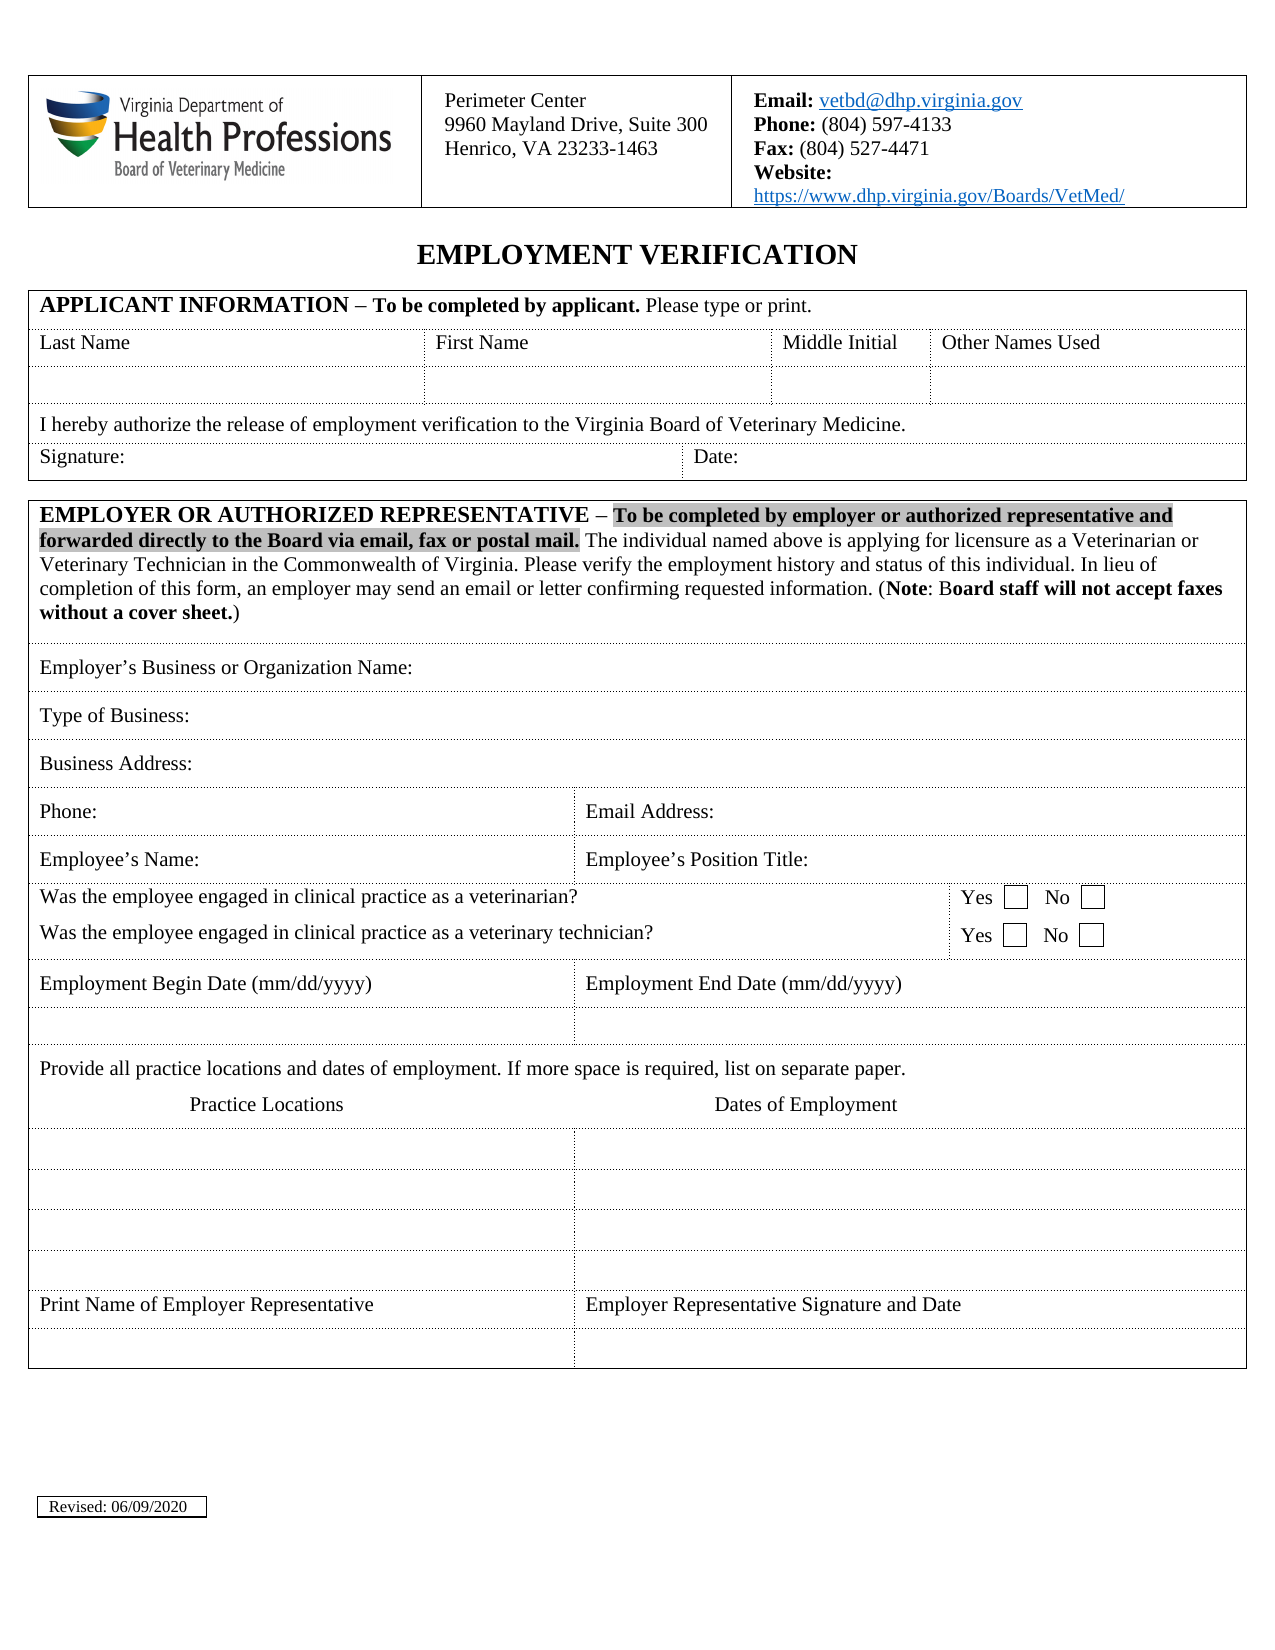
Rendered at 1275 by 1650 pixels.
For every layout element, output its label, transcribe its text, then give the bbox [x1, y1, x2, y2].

table_cell Employer’s Business or Organization Name: [29, 643, 1246, 691]
table_cell Employee’s Name: [29, 835, 574, 883]
table_cell I hereby authorize the release of employment verification to the Virginia Board of Veterinary Medicine. [29, 403, 1246, 443]
table_cell [574, 1007, 1246, 1044]
table_cell Signature: [29, 443, 682, 480]
table_cell [574, 1209, 1246, 1250]
table_cell First Name [424, 329, 771, 366]
table_cell Yes No Yes No [949, 883, 1246, 959]
table_cell [574, 1128, 1246, 1169]
table_cell [424, 366, 771, 403]
table_cell [29, 1128, 574, 1169]
table_cell [574, 1250, 1246, 1290]
table_cell Last Name [29, 329, 424, 366]
table_cell Print Name of Employer Representative [29, 1290, 574, 1327]
table_cell Employee’s Position Title: [574, 835, 1246, 883]
table_cell Provide all practice locations and dates of employment. If more space is required, list on separate paper. Practice Locations Dates of Employment [29, 1044, 1246, 1128]
table_cell [771, 366, 930, 403]
table_cell Other Names Used [930, 329, 1246, 366]
table_cell [29, 1328, 574, 1368]
table_cell Business Address: [29, 739, 1246, 787]
table_header EMPLOYER OR AUTHORIZED REPRESENTATIVE – To be completed by employer or authorized representative and forwarded directly to the Board via email, fax or postal mail. The individual named above is applying for licensure as a Veterinarian or Veterinary Technician in the Commonwealth of Virginia. Please verify the employment history and status of this individual. In lieu of completion of this form, an employer may send an email or letter confirming requested information. (Note: Board staff will not accept faxes without a cover sheet.) [29, 501, 1246, 643]
table_cell [29, 1250, 574, 1290]
picture [39, 88, 394, 184]
table_cell [29, 1209, 574, 1250]
table_cell Employment End Date (mm/dd/yyyy) [574, 959, 1246, 1007]
table_cell [29, 366, 424, 403]
table_cell Middle Initial [771, 329, 930, 366]
text EMPLOYMENT VERIFICATION [150, 237, 1125, 271]
table_cell [29, 1169, 574, 1209]
table_cell Employment Begin Date (mm/dd/yyyy) [29, 959, 574, 1007]
table_cell Phone: [29, 787, 574, 835]
table_cell Employer Representative Signature and Date [574, 1290, 1246, 1327]
table_cell Email Address: [574, 787, 1246, 835]
table_cell Date: [682, 443, 1246, 480]
table_header APPLICANT INFORMATION – To be completed by applicant. Please type or print. [29, 291, 1246, 329]
table_cell [29, 1007, 574, 1044]
table_cell [574, 1328, 1246, 1368]
table_cell Was the employee engaged in clinical practice as a veterinarian? Was the employee engaged in clinical practice as a veterinary technician? [29, 883, 949, 959]
table_cell [930, 366, 1246, 403]
table_cell [574, 1169, 1246, 1209]
table_cell Type of Business: [29, 691, 1246, 739]
